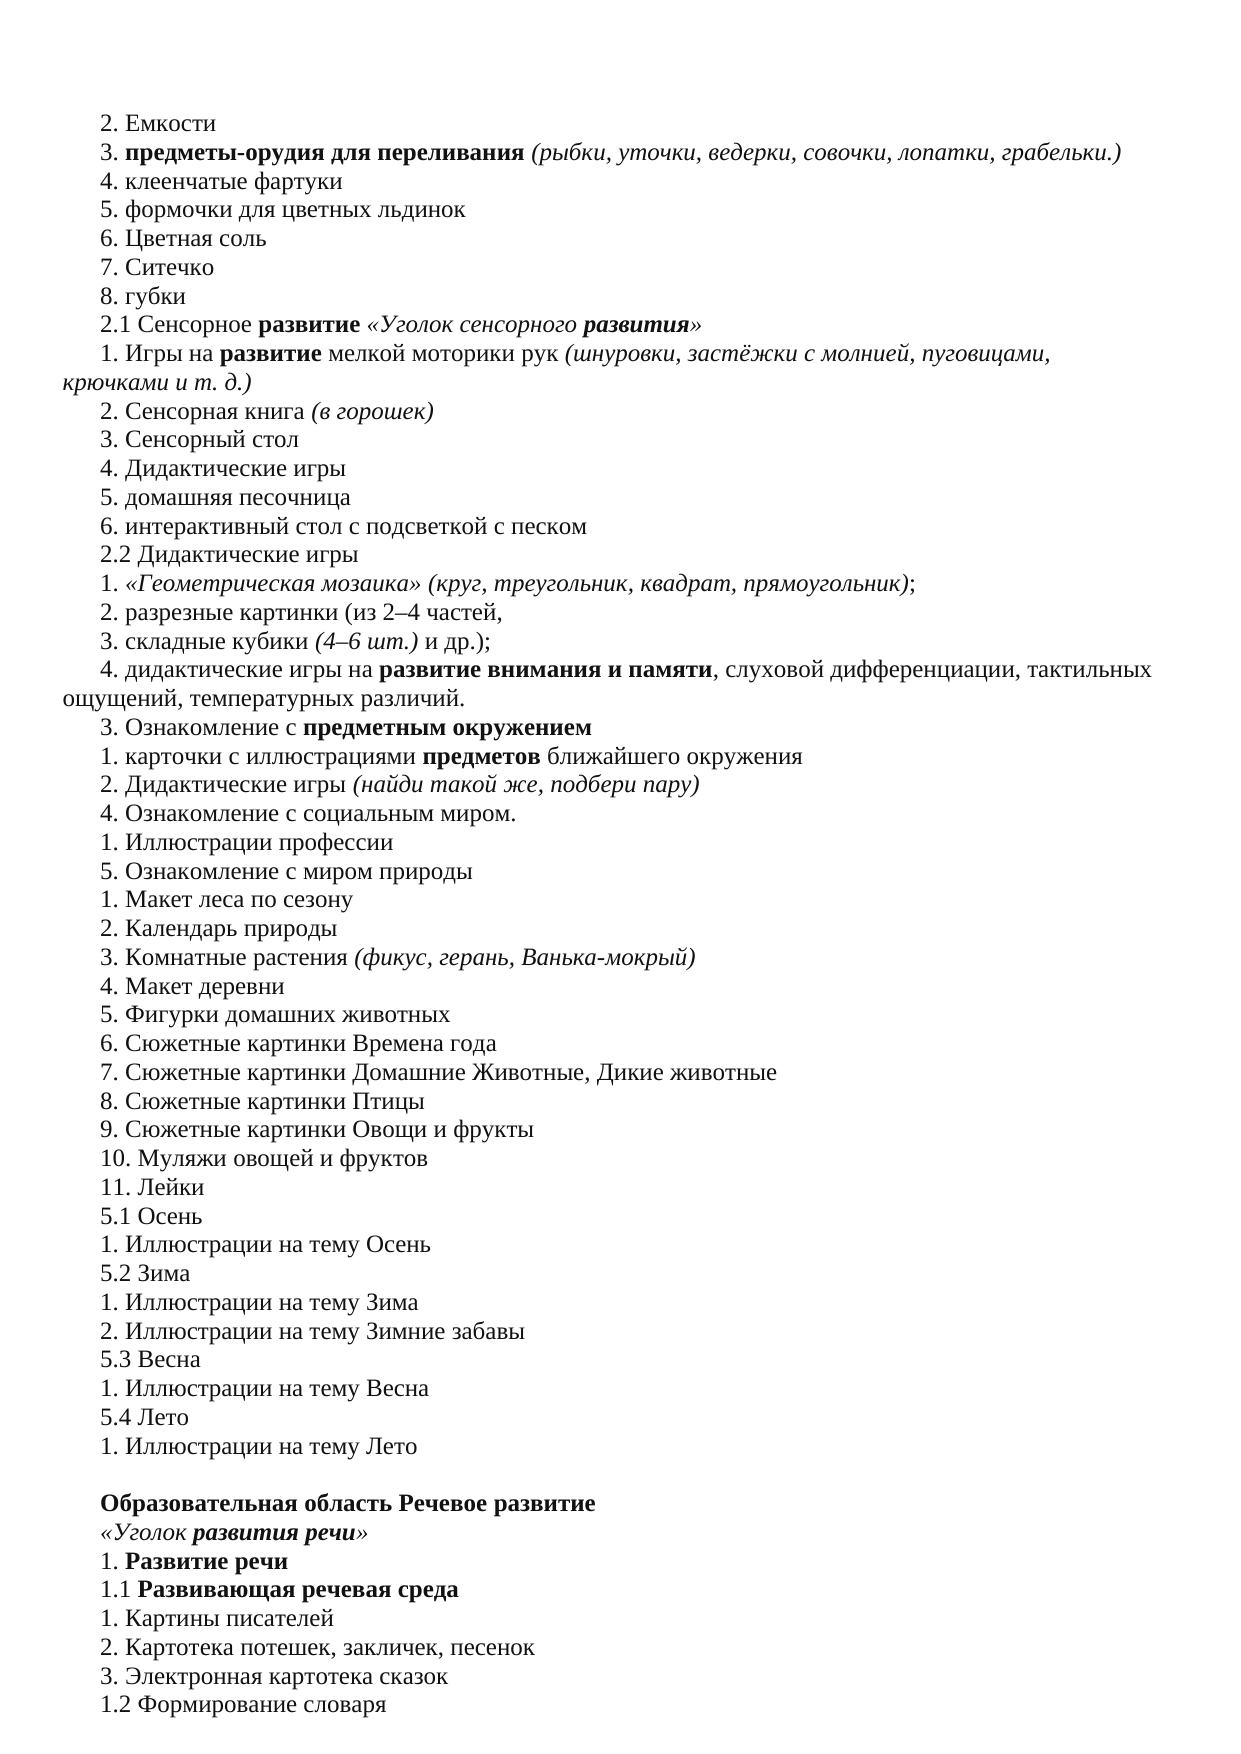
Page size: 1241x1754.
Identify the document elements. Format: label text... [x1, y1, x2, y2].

text 5.4 Лето [62, 1402, 1155, 1431]
text Образовательная область Речевое развитие [62, 1488, 1155, 1517]
text 5.2 Зима [62, 1258, 1155, 1287]
text 8. Сюжетные картинки Птицы [62, 1086, 1155, 1114]
text 8. губки [62, 281, 1155, 309]
text 5. Ознакомление с миром природы [62, 856, 1155, 884]
text 1.1 Развивающая речевая среда [62, 1574, 1155, 1603]
text 1. Иллюстрации на тему Осень [62, 1229, 1155, 1258]
text 3. предметы-орудия для переливания (рыбки, уточки, ведерки, совочки, лопатки, грабельки.) [62, 137, 1155, 166]
text 1. Развитие речи [62, 1546, 1155, 1574]
text 2. Иллюстрации на тему Зимние забавы [62, 1316, 1155, 1344]
text 5.3 Весна [62, 1344, 1155, 1373]
text 3. Сенсорный стол [62, 424, 1155, 453]
text 3. Электронная картотека сказок [62, 1661, 1155, 1689]
text 9. Сюжетные картинки Овощи и фрукты [62, 1114, 1155, 1143]
text 3. Комнатные растения (фикус, герань, Ванька-мокрый) [62, 942, 1155, 971]
text 3. складные кубики (4–6 шт.) и др.); [62, 626, 1155, 654]
text 5. домашняя песочница [62, 482, 1155, 511]
text 1. Иллюстрации профессии [62, 827, 1155, 856]
text 11. Лейки [62, 1172, 1155, 1201]
text 2. Сенсорная книга (в горошек) [62, 396, 1155, 424]
text 2. Календарь природы [62, 913, 1155, 942]
text 2. Емкости [62, 108, 1155, 137]
text 6. интерактивный стол с подсветкой с песком [62, 511, 1155, 539]
text 5. Фигурки домашних животных [62, 999, 1155, 1028]
text 2. разрезные картинки (из 2–4 частей, [62, 597, 1155, 626]
text 2.1 Сенсорное развитие «Уголок сенсорного развития» [62, 309, 1155, 338]
text 1. Игры на развитие мелкой моторики рук (шнуровки, застёжки с молнией, пуговицами, крючками и т. д.) [62, 338, 1155, 396]
text 10. Муляжи овощей и фруктов [62, 1143, 1155, 1172]
text 1. Иллюстрации на тему Зима [62, 1287, 1155, 1316]
text 7. Ситечко [62, 252, 1155, 281]
text 6. Цветная соль [62, 223, 1155, 252]
text 4. Ознакомление с социальным миром. [62, 798, 1155, 827]
text 2. Картотека потешек, закличек, песенок [62, 1632, 1155, 1661]
text 4. Дидактические игры [62, 453, 1155, 482]
text 1. Макет леса по сезону [62, 884, 1155, 913]
text 4. клеенчатые фартуки [62, 166, 1155, 194]
text 5.1 Осень [62, 1201, 1155, 1229]
text 1. «Геометрическая мозаика» (круг, треугольник, квадрат, прямоугольник); [62, 568, 1155, 597]
text 1. Иллюстрации на тему Лето [62, 1431, 1155, 1459]
text 2.2 Дидактические игры [62, 539, 1155, 568]
text 1.2 Формирование словаря [62, 1689, 1155, 1718]
text 1. карточки с иллюстрациями предметов ближайшего окружения [62, 741, 1155, 769]
text 1. Картины писателей [62, 1603, 1155, 1632]
text 3. Ознакомление с предметным окружением [62, 712, 1155, 741]
text 4. Макет деревни [62, 971, 1155, 999]
text 2. Дидактические игры (найди такой же, подбери пару) [62, 769, 1155, 798]
text 7. Сюжетные картинки Домашние Животные, Дикие животные [62, 1057, 1155, 1086]
text 6. Сюжетные картинки Времена года [62, 1028, 1155, 1057]
text 5. формочки для цветных льдинок [62, 194, 1155, 223]
text 1. Иллюстрации на тему Весна [62, 1373, 1155, 1402]
text 4. дидактические игры на развитие внимания и памяти, слуховой дифференциации, тактильных ощущений, температурных различий. [62, 654, 1155, 712]
text «Уголок развития речи» [62, 1517, 1155, 1546]
